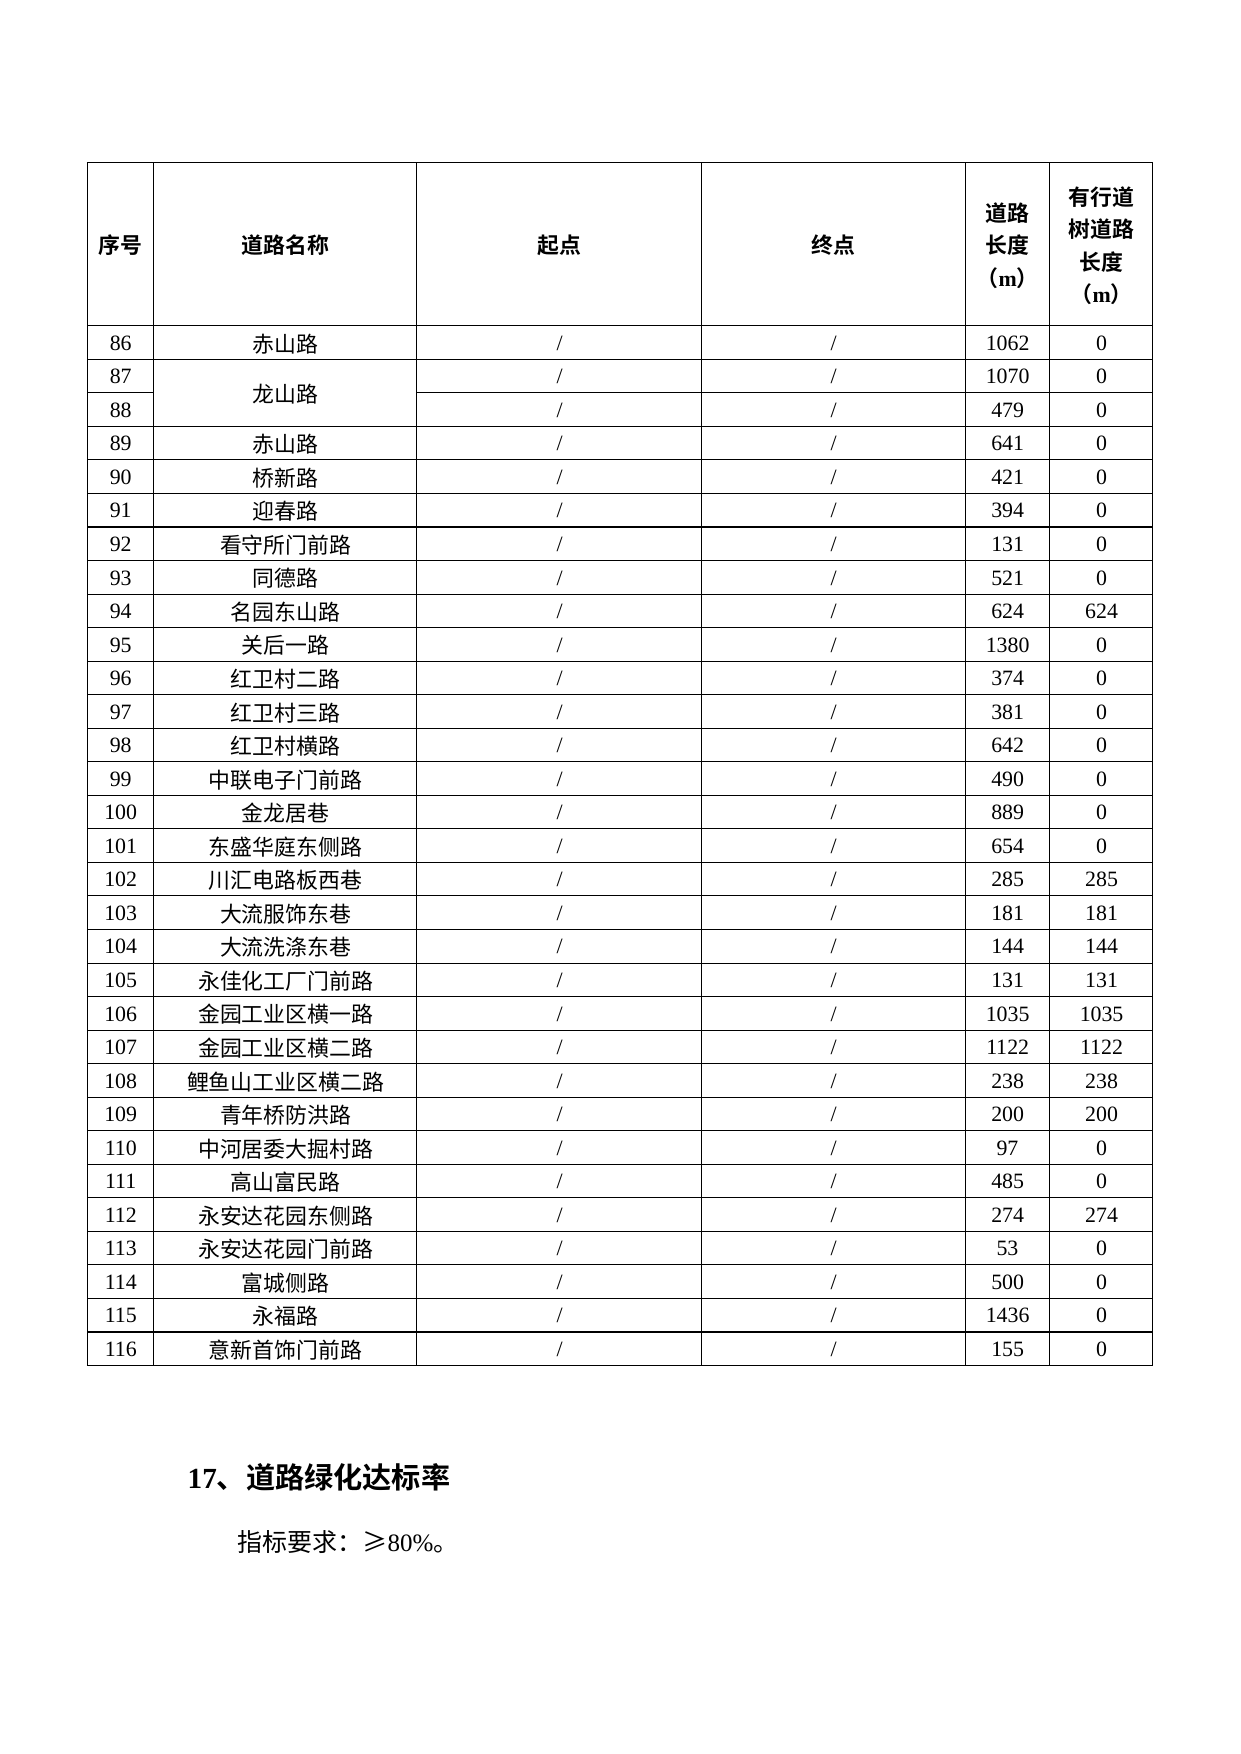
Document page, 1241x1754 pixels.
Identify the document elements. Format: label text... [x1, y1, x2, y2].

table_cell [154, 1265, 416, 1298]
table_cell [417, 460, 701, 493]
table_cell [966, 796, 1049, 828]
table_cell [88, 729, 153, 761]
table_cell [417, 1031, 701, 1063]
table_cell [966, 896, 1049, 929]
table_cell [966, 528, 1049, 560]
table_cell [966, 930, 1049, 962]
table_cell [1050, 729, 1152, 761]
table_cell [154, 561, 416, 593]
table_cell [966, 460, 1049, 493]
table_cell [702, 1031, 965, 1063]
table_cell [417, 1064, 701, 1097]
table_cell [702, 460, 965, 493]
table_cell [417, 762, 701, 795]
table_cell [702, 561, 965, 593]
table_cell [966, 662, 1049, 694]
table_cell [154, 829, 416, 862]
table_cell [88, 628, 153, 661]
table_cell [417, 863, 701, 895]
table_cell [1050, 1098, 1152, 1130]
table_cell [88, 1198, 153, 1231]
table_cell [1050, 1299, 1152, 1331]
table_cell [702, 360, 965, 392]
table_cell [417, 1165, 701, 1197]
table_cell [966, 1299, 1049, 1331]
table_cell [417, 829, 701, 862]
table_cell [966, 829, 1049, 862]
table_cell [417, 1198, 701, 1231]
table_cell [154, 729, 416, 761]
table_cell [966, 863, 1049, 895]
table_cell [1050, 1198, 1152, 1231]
subtitle 17、道路绿化达标率 [187, 1443, 1053, 1508]
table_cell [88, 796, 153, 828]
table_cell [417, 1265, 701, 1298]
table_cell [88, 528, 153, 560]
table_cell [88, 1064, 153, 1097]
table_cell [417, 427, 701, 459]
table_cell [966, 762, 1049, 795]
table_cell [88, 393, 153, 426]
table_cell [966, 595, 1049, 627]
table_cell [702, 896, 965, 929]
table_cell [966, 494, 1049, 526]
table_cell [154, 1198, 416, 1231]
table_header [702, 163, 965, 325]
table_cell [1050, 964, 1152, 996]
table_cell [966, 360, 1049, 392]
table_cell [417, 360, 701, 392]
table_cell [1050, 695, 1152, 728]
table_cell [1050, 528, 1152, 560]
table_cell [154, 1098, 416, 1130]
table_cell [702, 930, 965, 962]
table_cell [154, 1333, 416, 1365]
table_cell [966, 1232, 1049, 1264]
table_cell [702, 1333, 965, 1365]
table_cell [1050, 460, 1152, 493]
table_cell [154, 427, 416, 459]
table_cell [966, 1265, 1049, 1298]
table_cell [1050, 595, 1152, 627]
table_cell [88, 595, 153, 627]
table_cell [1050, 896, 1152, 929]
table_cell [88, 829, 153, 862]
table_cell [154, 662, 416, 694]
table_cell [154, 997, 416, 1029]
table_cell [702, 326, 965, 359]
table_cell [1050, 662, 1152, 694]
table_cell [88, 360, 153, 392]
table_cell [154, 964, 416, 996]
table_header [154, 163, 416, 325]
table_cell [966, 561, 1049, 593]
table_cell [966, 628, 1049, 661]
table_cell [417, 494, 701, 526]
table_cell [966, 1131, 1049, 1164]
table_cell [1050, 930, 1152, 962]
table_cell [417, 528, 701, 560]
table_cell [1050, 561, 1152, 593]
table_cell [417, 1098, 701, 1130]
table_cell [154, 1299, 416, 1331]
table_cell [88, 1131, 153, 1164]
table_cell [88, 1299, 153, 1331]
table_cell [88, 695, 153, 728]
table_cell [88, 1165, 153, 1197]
text 指标要求：≥80%。 [187, 1508, 1053, 1573]
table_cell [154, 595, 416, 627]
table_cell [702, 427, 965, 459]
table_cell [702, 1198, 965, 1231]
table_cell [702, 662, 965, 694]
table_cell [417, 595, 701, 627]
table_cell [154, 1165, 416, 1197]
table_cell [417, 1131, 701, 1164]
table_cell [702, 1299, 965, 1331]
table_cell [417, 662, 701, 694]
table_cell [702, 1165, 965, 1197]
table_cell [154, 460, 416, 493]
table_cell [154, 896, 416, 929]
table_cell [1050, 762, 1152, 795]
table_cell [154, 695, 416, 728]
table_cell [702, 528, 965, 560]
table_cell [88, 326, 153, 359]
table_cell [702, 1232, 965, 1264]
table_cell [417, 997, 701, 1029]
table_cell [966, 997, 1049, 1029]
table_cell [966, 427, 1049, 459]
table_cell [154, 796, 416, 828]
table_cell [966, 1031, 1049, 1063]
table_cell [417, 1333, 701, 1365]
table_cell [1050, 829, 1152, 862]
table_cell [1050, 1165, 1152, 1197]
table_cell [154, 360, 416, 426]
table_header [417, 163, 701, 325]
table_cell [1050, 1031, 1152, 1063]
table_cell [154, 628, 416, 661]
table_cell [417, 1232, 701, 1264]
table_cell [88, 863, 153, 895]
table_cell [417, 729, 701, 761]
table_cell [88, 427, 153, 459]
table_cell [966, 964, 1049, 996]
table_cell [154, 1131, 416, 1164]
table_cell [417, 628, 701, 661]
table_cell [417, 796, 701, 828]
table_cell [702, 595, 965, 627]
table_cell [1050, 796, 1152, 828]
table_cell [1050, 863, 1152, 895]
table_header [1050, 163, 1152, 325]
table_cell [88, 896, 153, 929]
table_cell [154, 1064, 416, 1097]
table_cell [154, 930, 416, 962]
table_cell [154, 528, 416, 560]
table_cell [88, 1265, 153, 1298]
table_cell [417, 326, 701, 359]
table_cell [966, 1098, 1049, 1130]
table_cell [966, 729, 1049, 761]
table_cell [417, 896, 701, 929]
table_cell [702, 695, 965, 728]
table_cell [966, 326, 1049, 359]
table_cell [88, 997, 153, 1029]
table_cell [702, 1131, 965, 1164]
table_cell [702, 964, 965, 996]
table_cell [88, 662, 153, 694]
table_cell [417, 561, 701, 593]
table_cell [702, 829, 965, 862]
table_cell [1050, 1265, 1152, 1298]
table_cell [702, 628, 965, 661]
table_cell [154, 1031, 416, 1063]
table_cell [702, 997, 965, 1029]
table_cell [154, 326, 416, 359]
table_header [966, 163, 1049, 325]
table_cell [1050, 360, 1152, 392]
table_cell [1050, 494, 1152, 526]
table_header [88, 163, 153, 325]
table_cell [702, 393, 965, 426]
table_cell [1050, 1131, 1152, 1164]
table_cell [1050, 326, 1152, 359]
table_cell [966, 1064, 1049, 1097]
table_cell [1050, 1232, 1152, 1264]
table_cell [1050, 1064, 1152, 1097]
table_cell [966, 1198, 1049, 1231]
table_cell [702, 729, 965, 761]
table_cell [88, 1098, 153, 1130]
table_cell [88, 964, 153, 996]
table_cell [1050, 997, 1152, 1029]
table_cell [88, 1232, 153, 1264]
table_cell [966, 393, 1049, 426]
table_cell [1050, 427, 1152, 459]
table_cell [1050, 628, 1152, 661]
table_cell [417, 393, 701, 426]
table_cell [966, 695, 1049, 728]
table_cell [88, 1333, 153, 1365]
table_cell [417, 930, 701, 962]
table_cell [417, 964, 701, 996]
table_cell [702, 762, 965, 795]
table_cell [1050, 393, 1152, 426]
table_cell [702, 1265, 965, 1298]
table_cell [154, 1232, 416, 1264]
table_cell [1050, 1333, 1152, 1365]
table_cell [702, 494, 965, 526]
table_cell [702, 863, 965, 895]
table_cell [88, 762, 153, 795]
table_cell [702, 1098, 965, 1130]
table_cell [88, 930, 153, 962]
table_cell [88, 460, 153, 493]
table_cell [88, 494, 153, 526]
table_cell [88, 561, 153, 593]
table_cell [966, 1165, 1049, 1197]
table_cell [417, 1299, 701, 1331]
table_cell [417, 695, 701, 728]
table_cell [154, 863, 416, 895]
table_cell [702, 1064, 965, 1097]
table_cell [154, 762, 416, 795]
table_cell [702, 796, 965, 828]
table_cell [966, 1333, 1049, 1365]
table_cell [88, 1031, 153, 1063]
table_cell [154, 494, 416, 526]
